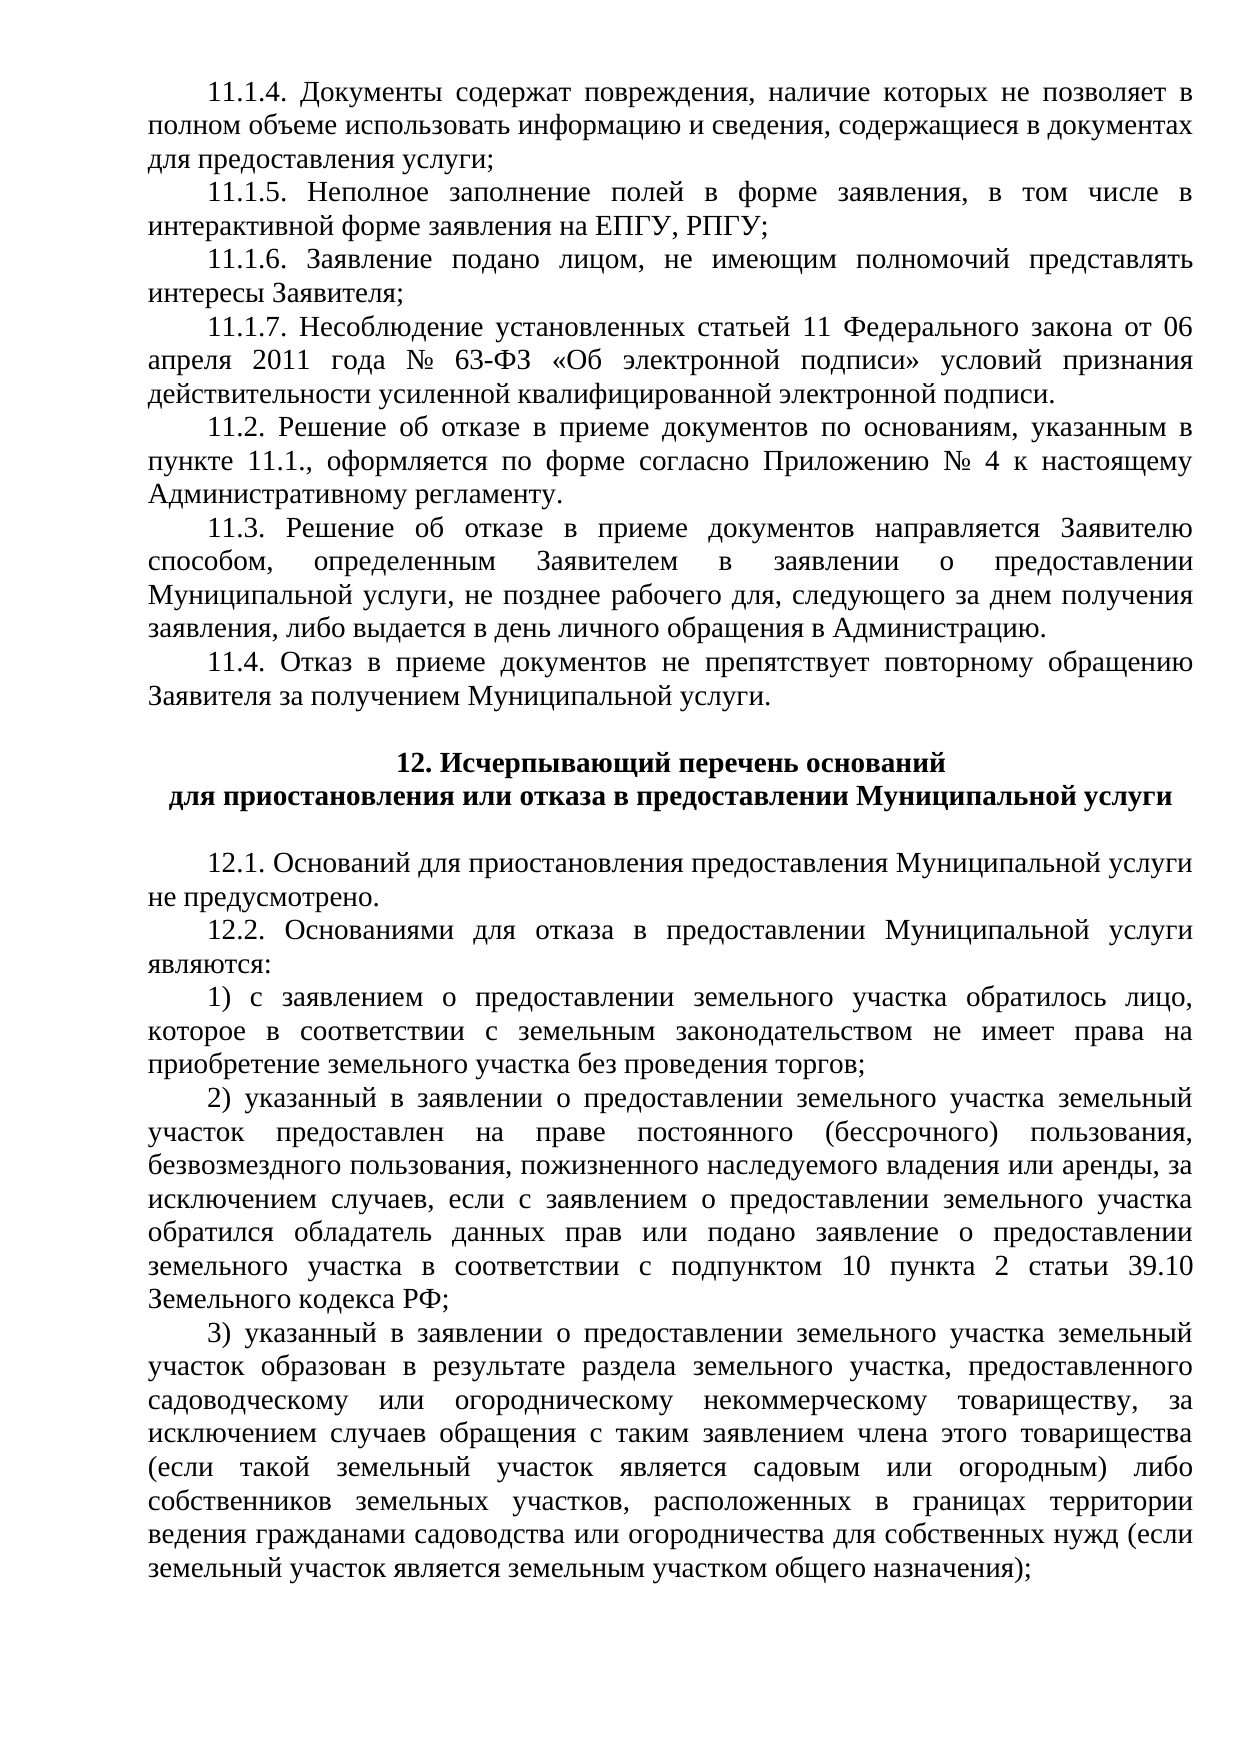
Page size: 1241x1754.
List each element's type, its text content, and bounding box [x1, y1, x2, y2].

text для приостановления или отказа в предоставлении Муниципальной услуги [148, 778, 1194, 812]
text 11.1.6. Заявление подано лицом, не имеющим полномочий представлять интересы Заявителя; [148, 242, 1194, 309]
list 12.2. Основаниями для отказа в предоставлении Муниципальной услуги являются: [148, 912, 1194, 979]
text 12. Исчерпывающий перечень оснований [148, 745, 1194, 778]
text 11.3. Решение об отказе в приеме документов направляется Заявителю способом, определенным Заявителем в заявлении о предоставлении Муниципальной услуги, не позднее рабочего для, следующего за днем получения заявления, либо выдается в день личного обращения в Администрацию. [148, 510, 1194, 644]
text 11.1.7. Несоблюдение установленных статьей 11 Федерального закона от 06 апреля 2011 года № 63-ФЗ «Об электронной подписи» условий признания действительности усиленной квалифицированной электронной подписи. [148, 309, 1194, 409]
text 11.2. Решение об отказе в приеме документов по основаниям, указанным в пункте 11.1., оформляется по форме согласно Приложению № 4 к настоящему Административному регламенту. [148, 409, 1194, 510]
text 3) указанный в заявлении о предоставлении земельного участка земельный участок образован в результате раздела земельного участка, предоставленного садоводческому или огородническому некоммерческому товариществу, за исключением случаев обращения с таким заявлением члена этого товарищества (если такой земельный участок является садовым или огородным) либо собственников земельных участков, расположенных в границах территории ведения гражданами садоводства или огородничества для собственных нужд (если земельный участок является земельным участком общего назначения); [148, 1315, 1194, 1583]
text 11.1.4. Документы содержат повреждения, наличие которых не позволяет в полном объеме использовать информацию и сведения, содержащиеся в документах для предоставления услуги; [148, 74, 1194, 174]
text 11.1.5. Неполное заполнение полей в форме заявления, в том числе в интерактивной форме заявления на ЕПГУ, РПГУ; [148, 174, 1194, 242]
text 2) указанный в заявлении о предоставлении земельного участка земельный участок предоставлен на праве постоянного (бессрочного) пользования, безвозмездного пользования, пожизненного наследуемого владения или аренды, за исключением случаев, если с заявлением о предоставлении земельного участка обратился обладатель данных прав или подано заявление о предоставлении земельного участка в соответствии с подпунктом 10 пункта 2 статьи 39.10 Земельного кодекса РФ; [148, 1080, 1194, 1315]
text 1) с заявлением о предоставлении земельного участка обратилось лицо, которое в соответствии с земельным законодательством не имеет права на приобретение земельного участка без проведения торгов; [148, 979, 1194, 1080]
list 12.1. Оснований для приостановления предоставления Муниципальной услуги не предусмотрено. [148, 845, 1194, 912]
text 11.4. Отказ в приеме документов не препятствует повторному обращению Заявителя за получением Муниципальной услуги. [148, 644, 1194, 711]
